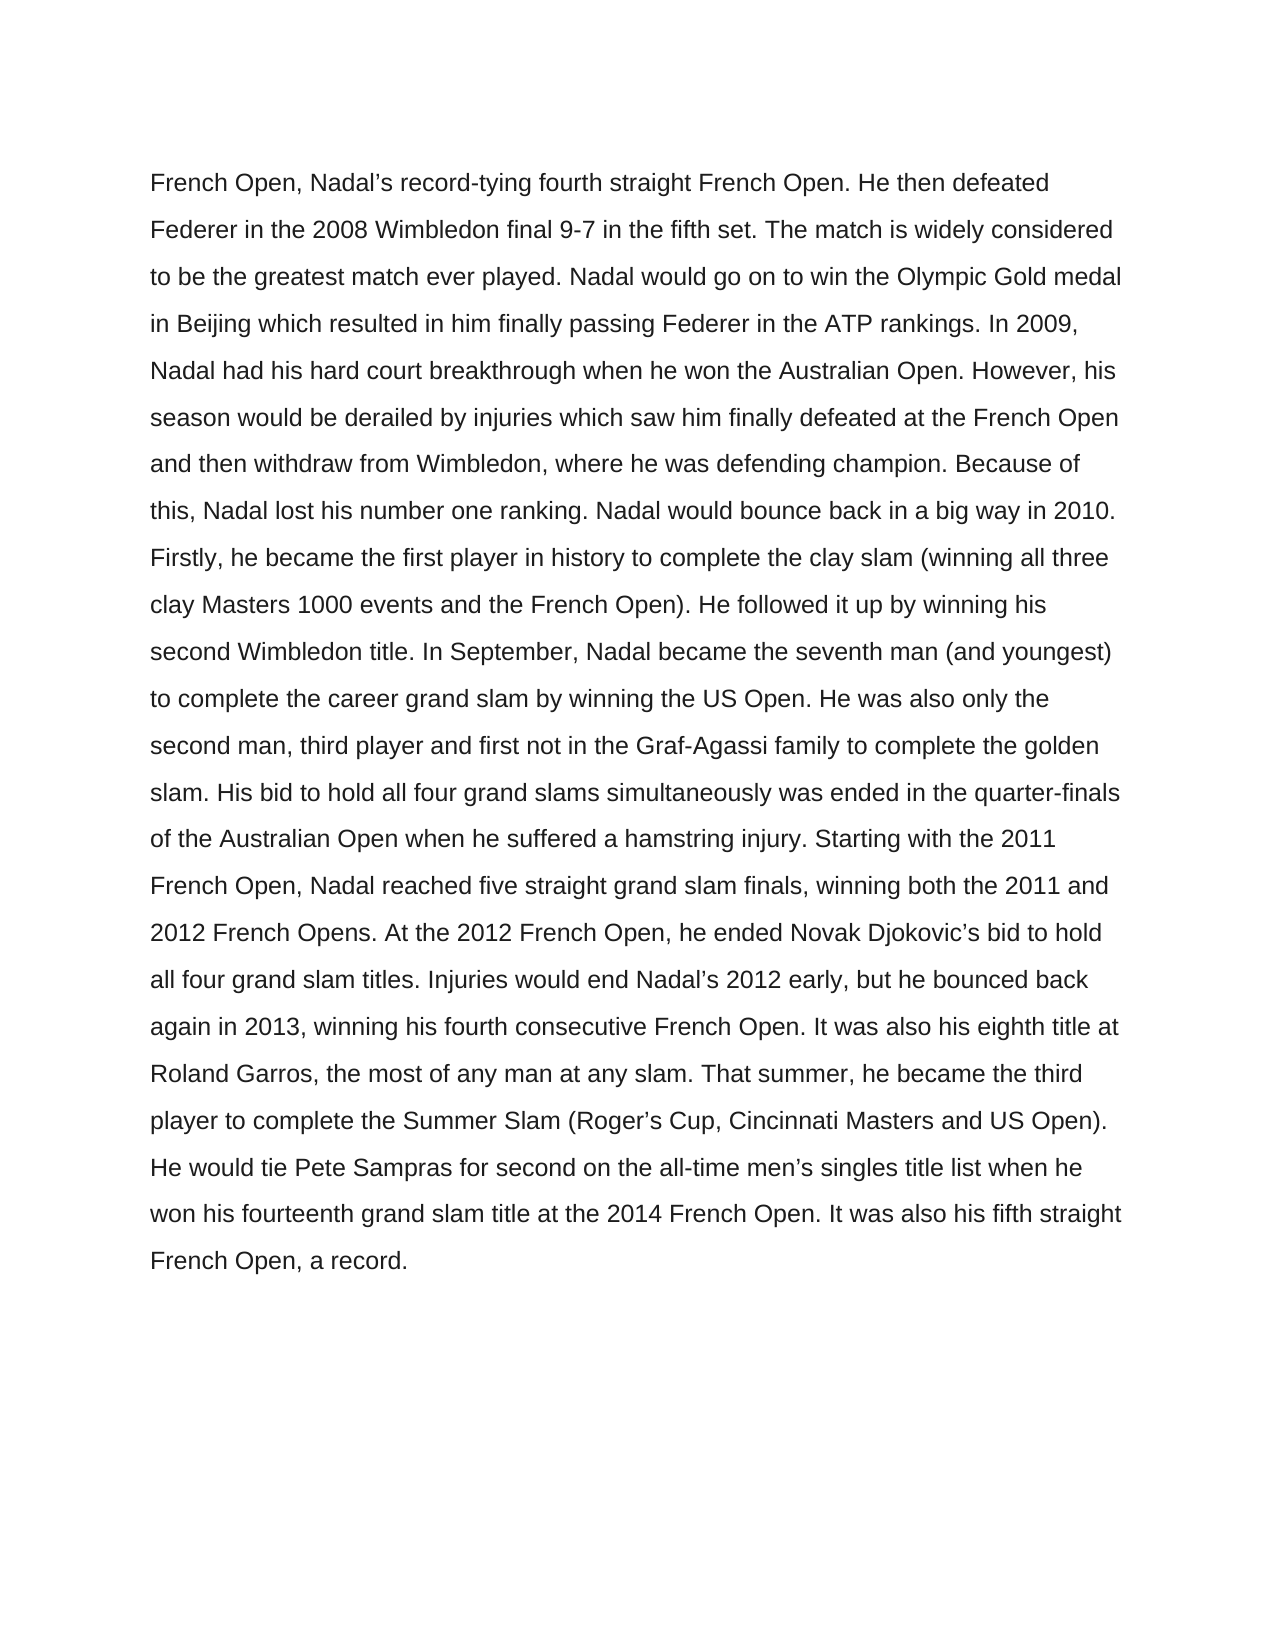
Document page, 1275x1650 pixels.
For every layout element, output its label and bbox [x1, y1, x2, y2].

text [150, 150, 1125, 1275]
